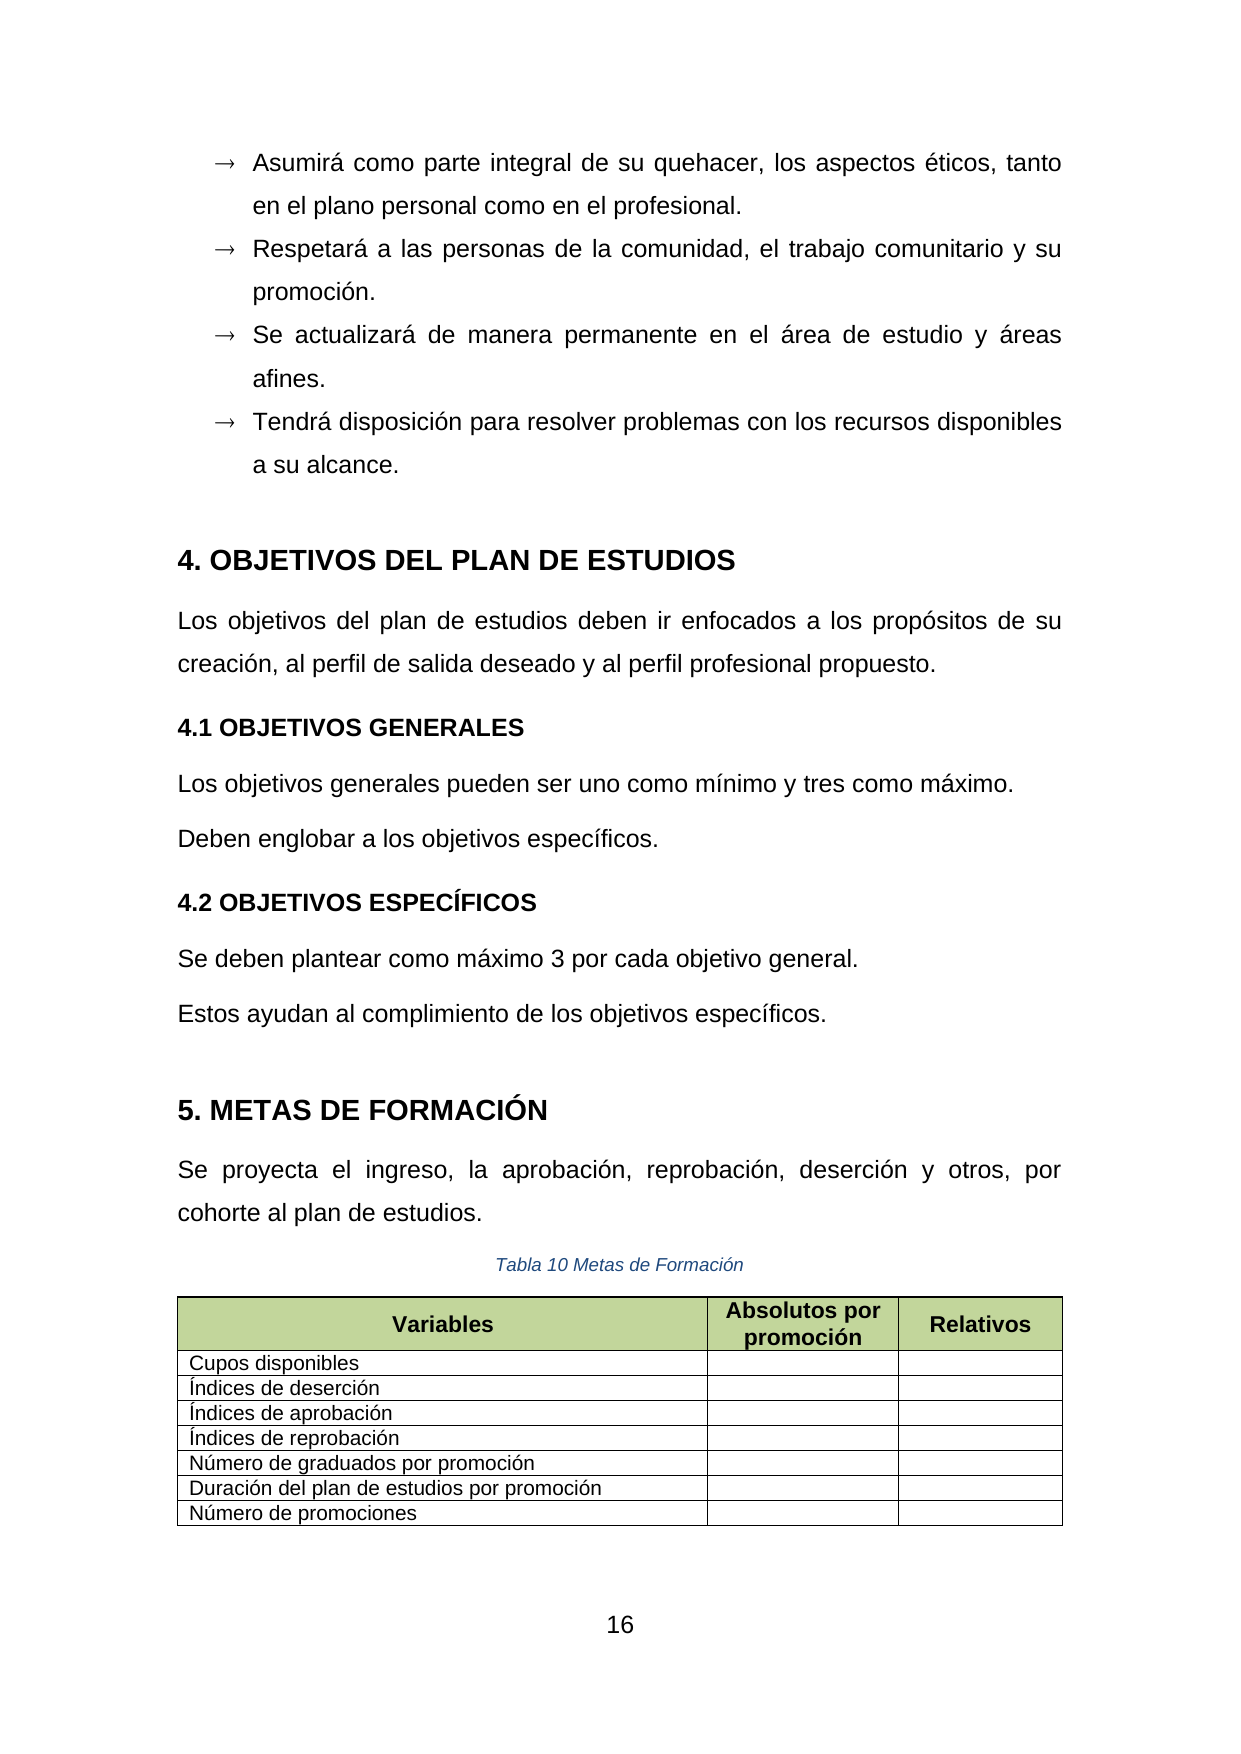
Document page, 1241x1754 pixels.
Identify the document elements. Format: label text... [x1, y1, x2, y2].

text Tabla 10 Metas de Formación [177, 1254, 1063, 1276]
text Estos ayudan al complimiento de los objetivos específicos. [177, 999, 1063, 1028]
table_cell [708, 1426, 898, 1450]
table_cell [708, 1451, 898, 1475]
subtitle 4. OBJETIVOS DEL PLAN DE ESTUDIOS [177, 543, 1063, 577]
table_cell [708, 1501, 898, 1525]
table_cell Índices de reprobación [178, 1426, 707, 1450]
subtitle 5. METAS DE FORMACIÓN [177, 1092, 1063, 1126]
text Los objetivos del plan de estudios deben ir enfocados a los propósitos de su creación, al perfil de salida deseado y al perfil profesional propuesto. [177, 606, 1063, 678]
table_cell [899, 1376, 1062, 1400]
table_header Absolutos por promoción [708, 1298, 898, 1350]
table_cell Número de promociones [178, 1501, 707, 1525]
table_cell Índices de aprobación [178, 1401, 707, 1425]
table_cell [899, 1426, 1062, 1450]
table_cell [708, 1351, 898, 1375]
table_cell Cupos disponibles [178, 1351, 707, 1375]
text Deben englobar a los objetivos específicos. [177, 824, 1063, 853]
table_cell [899, 1501, 1062, 1525]
list Respetará a las personas de la comunidad, el trabajo comunitario y su promoción. [215, 234, 1063, 306]
table_header Relativos [899, 1298, 1062, 1350]
table_cell [708, 1476, 898, 1500]
table_cell [899, 1451, 1062, 1475]
list Se actualizará de manera permanente en el área de estudio y áreas afines. [215, 320, 1063, 392]
text Se proyecta el ingreso, la aprobación, reprobación, deserción y otros, por cohorte al plan de estudios. [177, 1155, 1063, 1227]
table_header Variables [178, 1298, 707, 1350]
text Los objetivos generales pueden ser uno como mínimo y tres como máximo. [177, 768, 1063, 797]
table_cell [899, 1476, 1062, 1500]
subtitle 4.2 OBJETIVOS ESPECÍFICOS [177, 888, 1063, 917]
table_cell Duración del plan de estudios por promoción [178, 1476, 707, 1500]
list Tendrá disposición para resolver problemas con los recursos disponibles a su alcance. [215, 407, 1063, 479]
list Asumirá como parte integral de su quehacer, los aspectos éticos, tanto en el plano personal como en el profesional. [215, 148, 1063, 219]
table_cell [708, 1401, 898, 1425]
table_cell [899, 1401, 1062, 1425]
table_cell Índices de deserción [178, 1376, 707, 1400]
table_cell [708, 1376, 898, 1400]
table_cell Número de graduados por promoción [178, 1451, 707, 1475]
table_cell [899, 1351, 1062, 1375]
text Se deben plantear como máximo 3 por cada objetivo general. [177, 944, 1063, 972]
subtitle 4.1 OBJETIVOS GENERALES [177, 713, 1063, 742]
